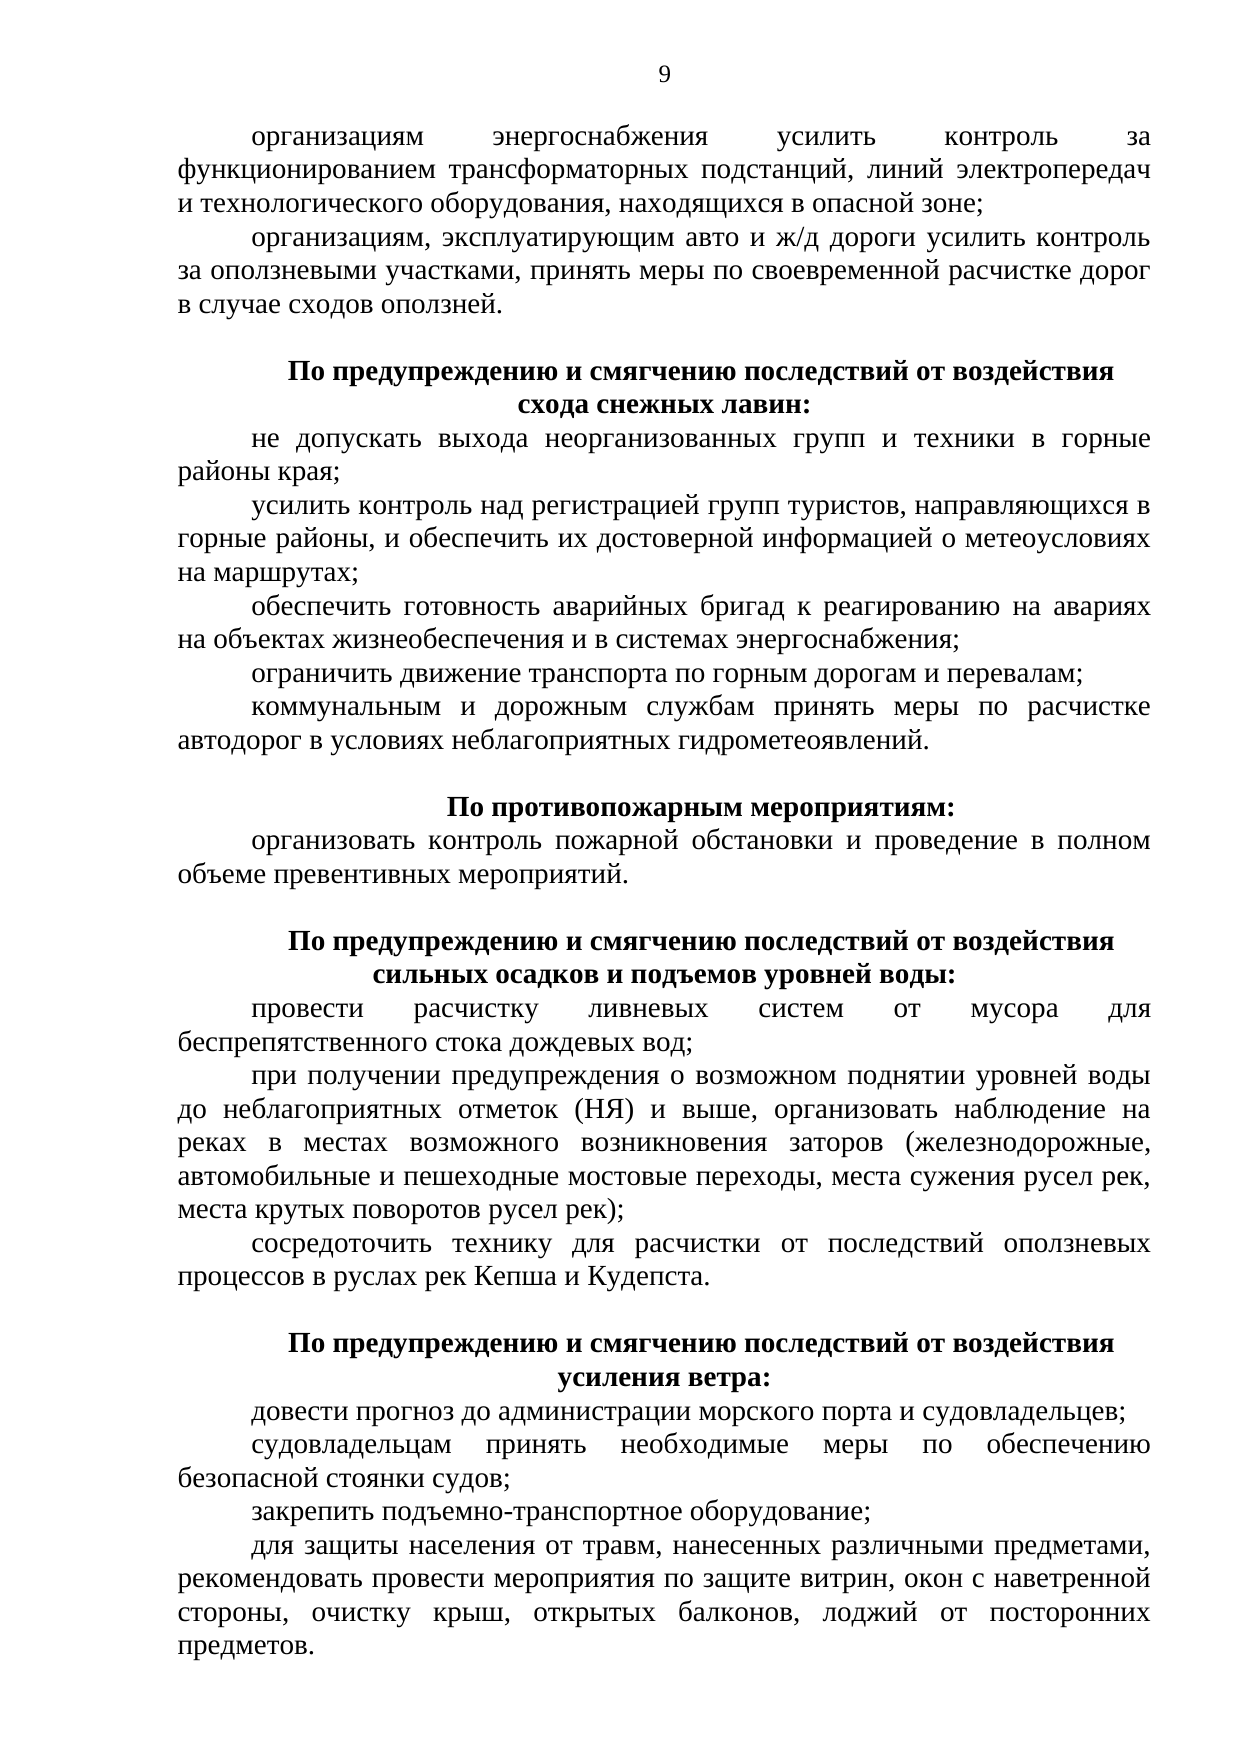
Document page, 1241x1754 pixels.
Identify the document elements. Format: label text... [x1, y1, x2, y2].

text судовладельцам принять необходимые меры по обеспечению безопасной стоянки судов; [177, 1426, 1152, 1493]
text закрепить подъемно-транспортное оборудование; [177, 1493, 1152, 1527]
text организациям энергоснабжения усилить контроль за функционированием трансформаторных подстанций, линий электропередач и технологического оборудования, находящихся в опасной зоне; [177, 118, 1152, 219]
text для защиты населения от травм, нанесенных различными предметами, рекомендовать провести мероприятия по защите витрин, окон с наветренной стороны, очистку крыш, открытых балконов, лоджий от посторонних предметов. [177, 1527, 1152, 1661]
text при получении предупреждения о возможном поднятии уровней воды до неблагоприятных отметок (НЯ) и выше, организовать наблюдение на реках в местах возможного возникновения заторов (железнодорожные, автомобильные и пешеходные мостовые переходы, места сужения русел рек, места крутых поворотов русел рек); [177, 1057, 1152, 1225]
text организовать контроль пожарной обстановки и проведение в полном объеме превентивных мероприятий. [177, 822, 1152, 889]
text коммунальным и дорожным службам принять меры по расчистке автодорог в условиях неблагоприятных гидрометеоявлений. [177, 688, 1152, 755]
text организациям, эксплуатирующим авто и ж/д дороги усилить контроль за оползневыми участками, принять меры по своевременной расчистке дорог в случае сходов оползней. [177, 219, 1152, 319]
text ограничить движение транспорта по горным дорогам и перевалам; [177, 655, 1152, 688]
text По предупреждению и смягчению последствий от воздействия схода снежных лавин: [177, 353, 1152, 420]
text По противопожарным мероприятиям: [177, 789, 1152, 822]
text провести расчистку ливневых систем от мусора для беспрепятственного стока дождевых вод; [177, 990, 1152, 1057]
text По предупреждению и смягчению последствий от воздействия сильных осадков и подъемов уровней воды: [177, 923, 1152, 990]
text сосредоточить технику для расчистки от последствий оползневых процессов в руслах рек Кепша и Кудепста. [177, 1225, 1152, 1292]
text не допускать выхода неорганизованных групп и техники в горные районы края; [177, 420, 1152, 487]
text довести прогноз до администрации морского порта и судовладельцев; [177, 1393, 1152, 1426]
text усилить контроль над регистрацией групп туристов, направляющихся в горные районы, и обеспечить их достоверной информацией о метеоусловиях на маршрутах; [177, 487, 1152, 588]
text обеспечить готовность аварийных бригад к реагированию на авариях на объектах жизнеобеспечения и в системах энергоснабжения; [177, 588, 1152, 655]
text По предупреждению и смягчению последствий от воздействия усиления ветра: [177, 1326, 1152, 1393]
